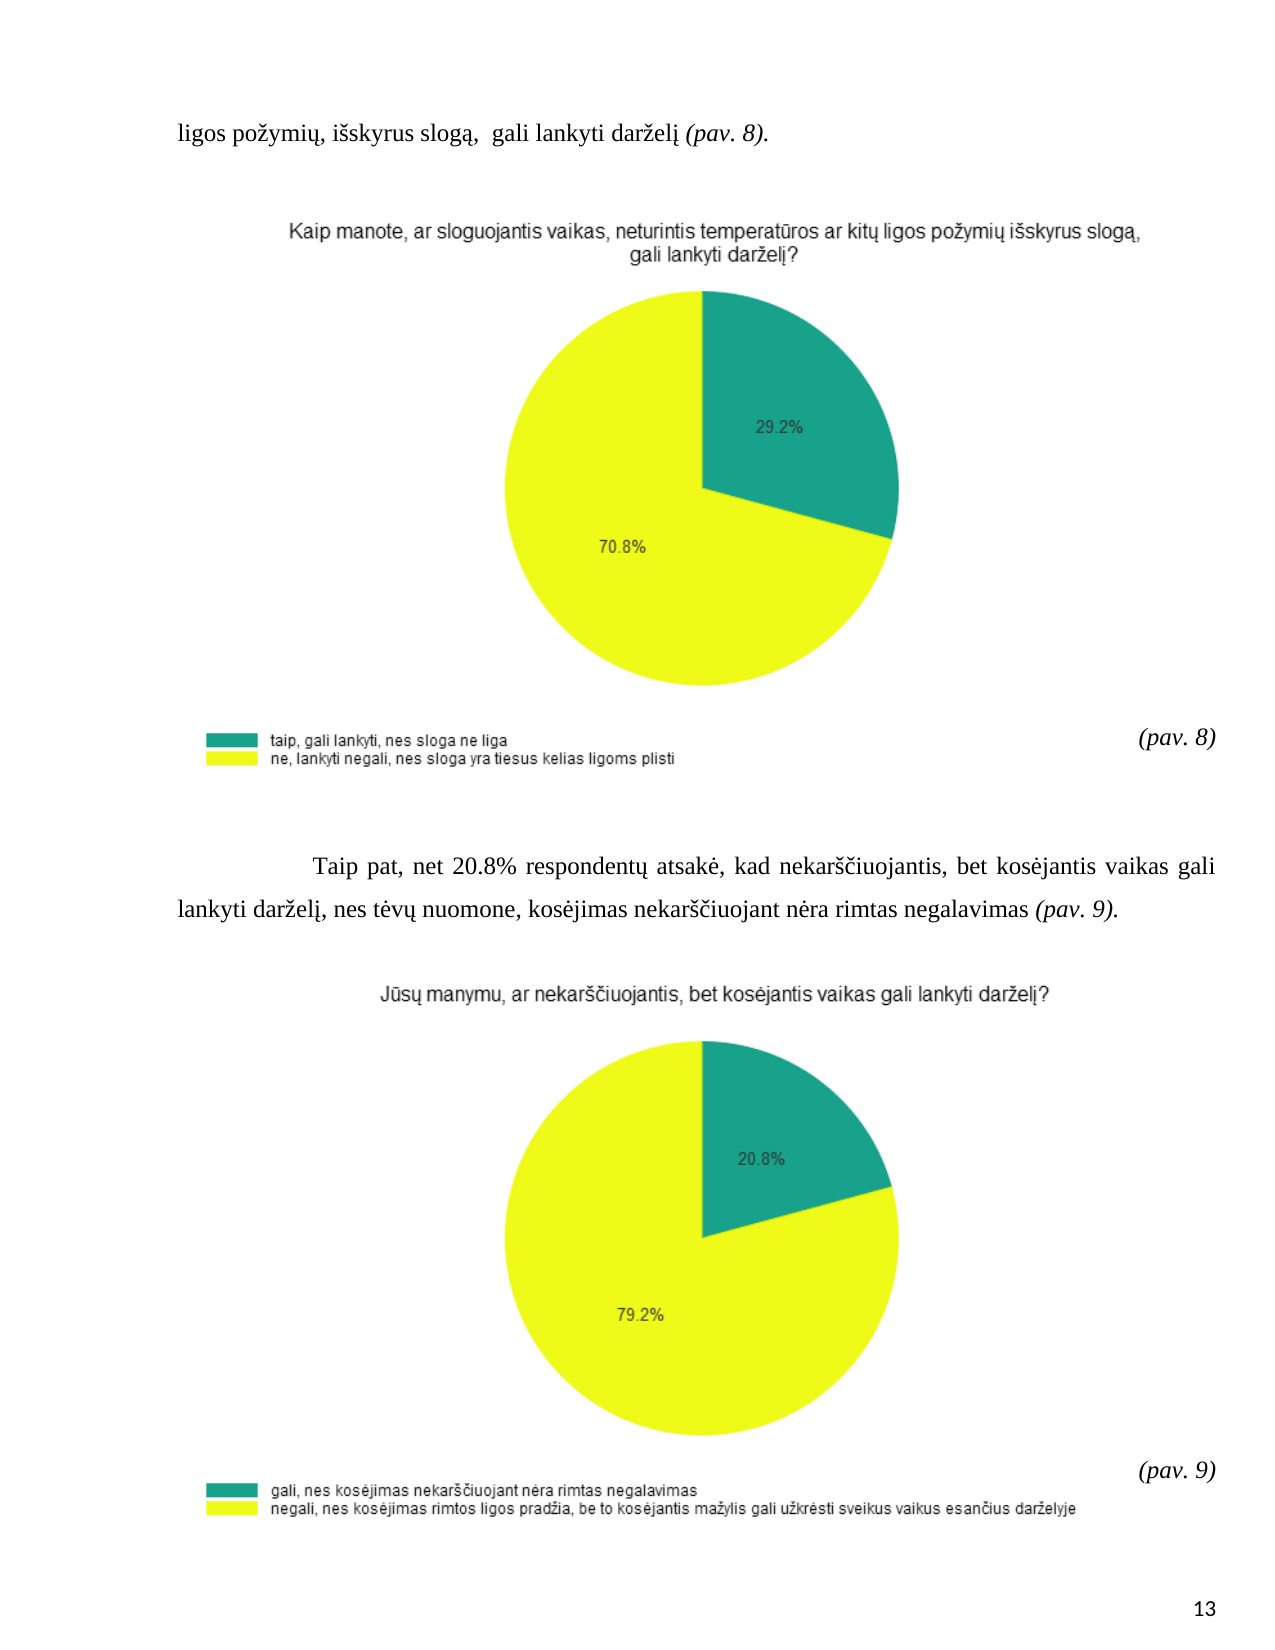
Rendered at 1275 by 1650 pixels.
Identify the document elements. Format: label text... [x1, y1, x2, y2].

picture [200, 937, 1204, 1455]
picture [200, 187, 1204, 722]
text (pav. 8) [177, 722, 1216, 751]
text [177, 118, 1216, 147]
picture [200, 751, 1204, 851]
text (pav. 9) [177, 1455, 1216, 1484]
picture [200, 1484, 1204, 1607]
text Taip pat, net 20.8% respondentų atsakė, kad nekarščiuojantis, bet kosėjantis vaikas gali lankyti darželį, nes tėvų nuomone, kosėjimas nekarščiuojant nėra rimtas negalavimas (pav. 9). [177, 851, 1216, 923]
